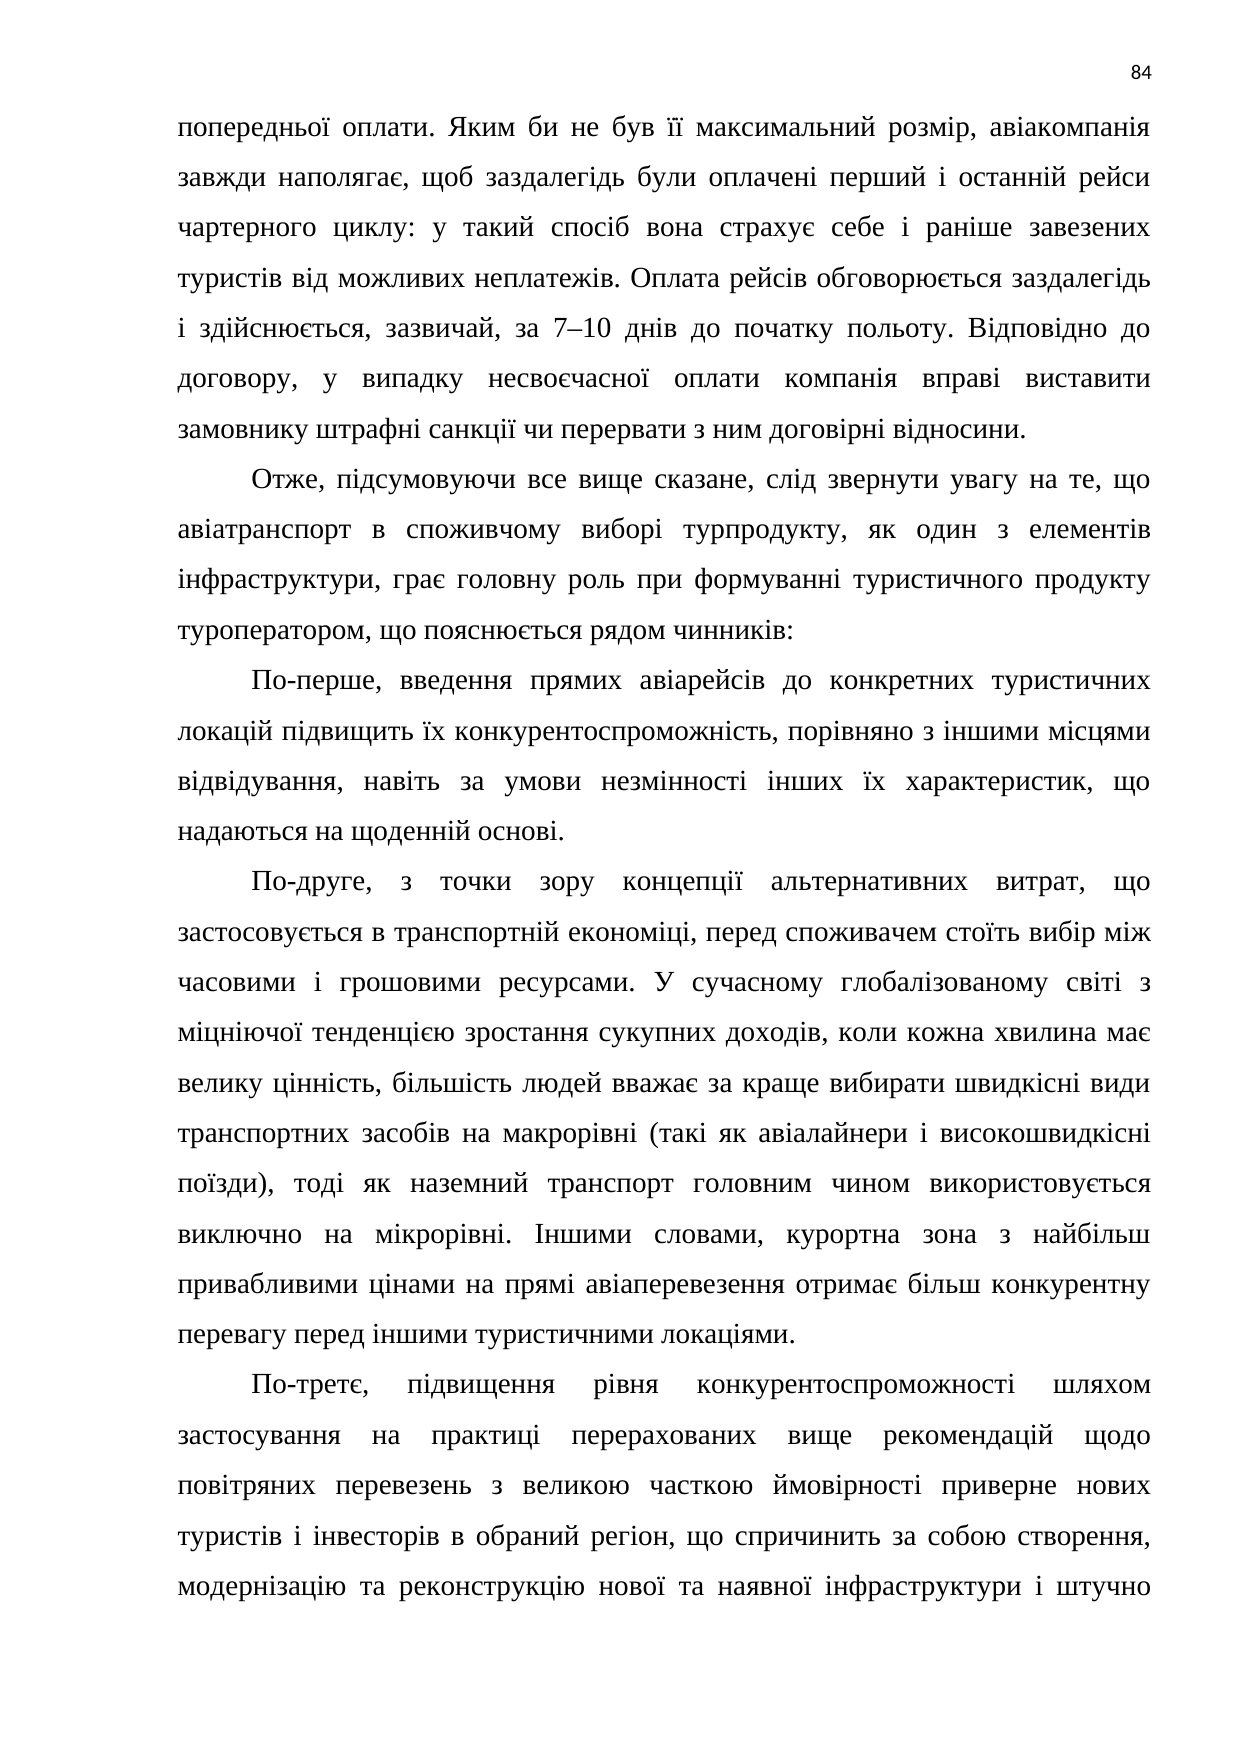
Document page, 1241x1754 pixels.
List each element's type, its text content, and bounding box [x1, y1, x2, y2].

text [177, 1367, 1152, 1601]
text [177, 109, 1152, 444]
text По-перше, введення прямих авіарейсів до конкретних туристичних локацій підвищить їх конкурентоспроможність, порівняно з іншими місцями відвідування, навіть за умови незмінності інших їх характеристик, що надаються на щоденній основі. [177, 662, 1152, 847]
text Отже, підсумовуючи все вище сказане, слід звернути увагу на те, що авіатранспорт в споживчому виборі турпродукту, як один з елементів інфраструктури, грає головну роль при формуванні туристичного продукту туроператором, що пояснюється рядом чинників: [177, 461, 1152, 646]
text По-друге, з точки зору концепції альтернативних витрат, що застосовується в транспортній економіці, перед споживачем стоїть вибір між часовими і грошовими ресурсами. У сучасному глобалізованому світі з міцніючої тенденцією зростання сукупних доходів, коли кожна хвилина має велику цінність, більшість людей вважає за краще вибирати швидкісні види транспортних засобів на макрорівні (такі як авіалайнери і високошвидкісні поїзди), тоді як наземний транспорт головним чином використовується виключно на мікрорівні. Іншими словами, курортна зона з найбільш привабливими цінами на прямі авіаперевезення отримає більш конкурентну перевагу перед іншими туристичними локаціями. [177, 863, 1152, 1350]
